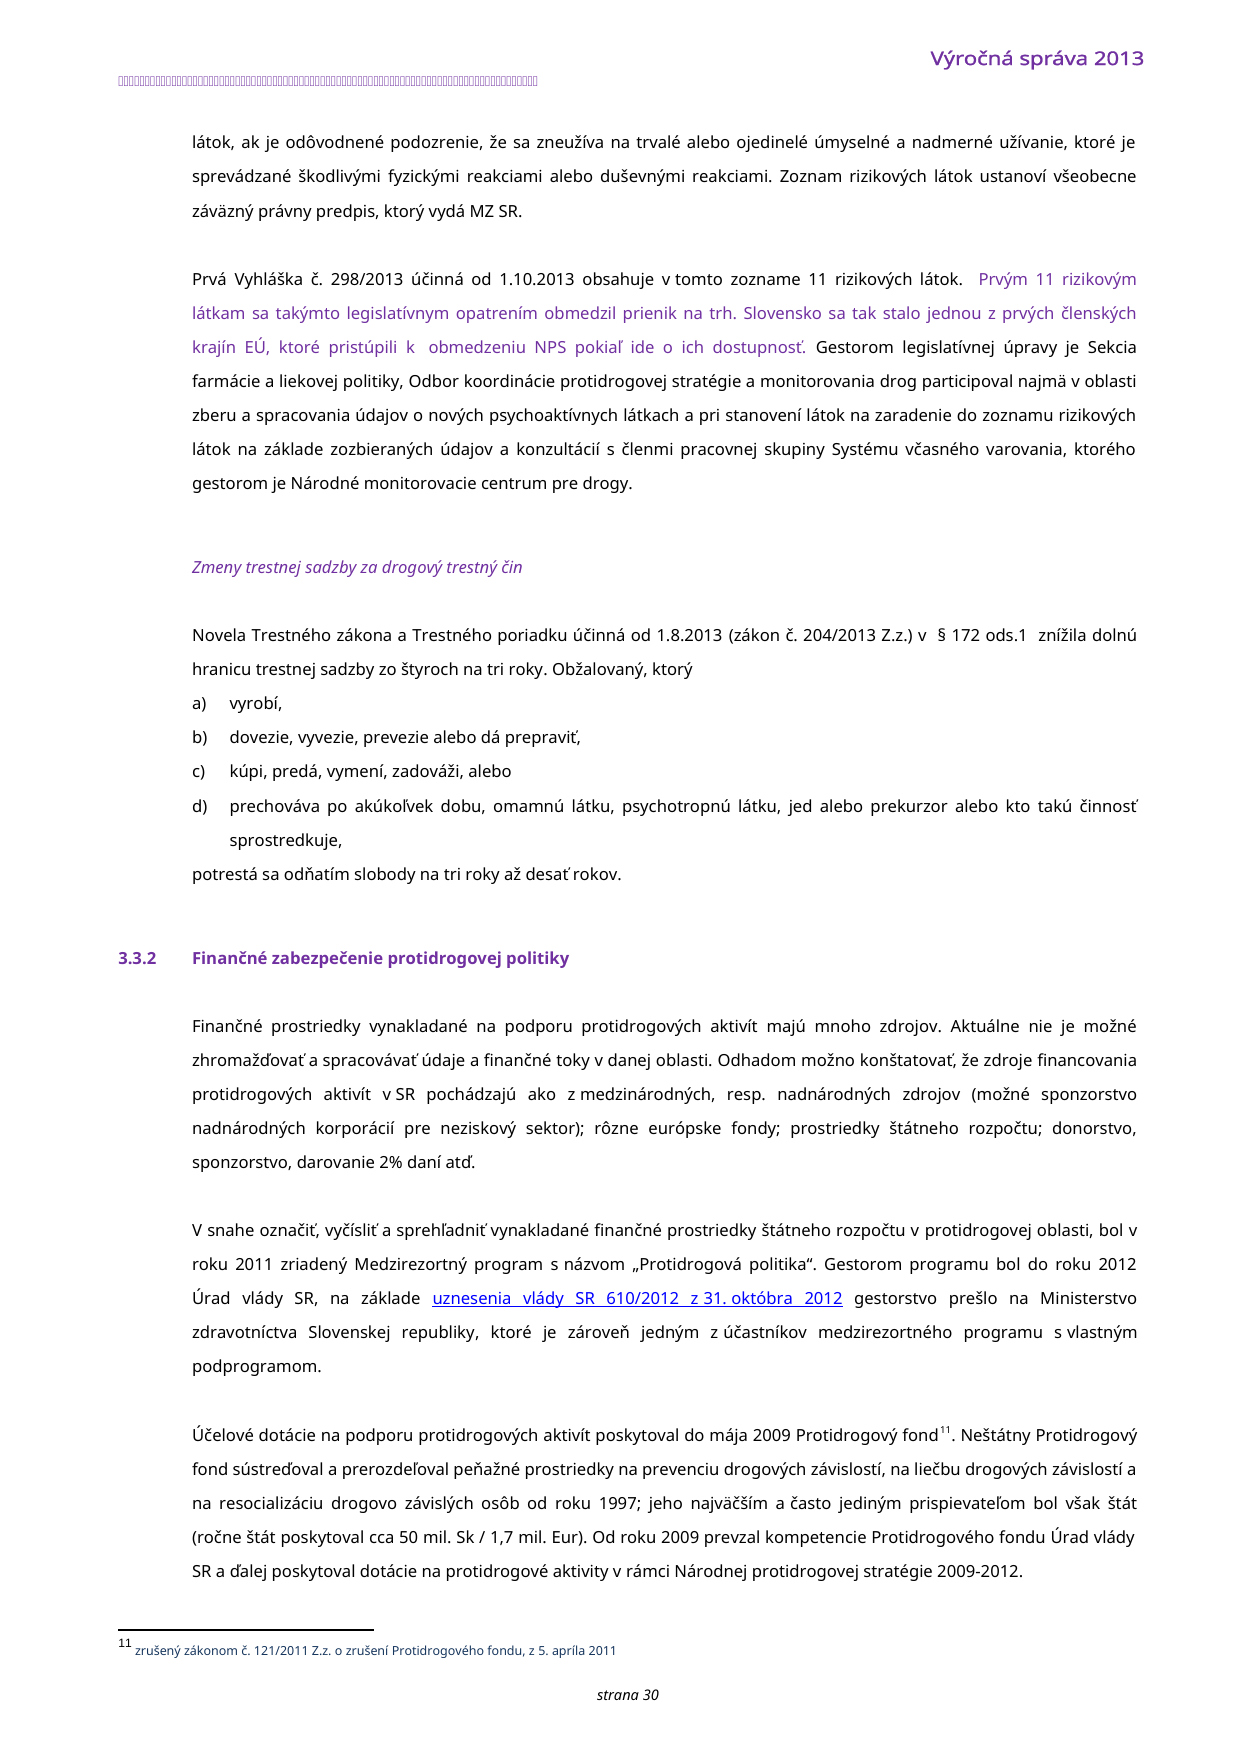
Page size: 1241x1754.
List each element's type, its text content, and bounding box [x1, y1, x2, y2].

list vyrobí, [192, 692, 1137, 715]
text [192, 131, 1137, 222]
text Novela Trestného zákona a Trestného poriadku účinná od 1.8.2013 (zákon č. 204/2013 Z.z.) v § 172 ods.1 znížila dolnú hranicu trestnej sadzby zo štyroch na tri roky. Obžalovaný, ktorý [192, 624, 1137, 681]
text Prvá Vyhláška č. 298/2013 účinná od 1.10.2013 obsahuje v tomto zozname 11 rizikových látok. Prvým 11 rizikovým látkam sa takýmto legislatívnym opatrením obmedzil prienik na trh. Slovensko sa tak stalo jednou z prvých členských krajín EÚ, ktoré pristúpili k obmedzeniu NPS pokiaľ ide o ich dostupnosť. Gestorom legislatívnej úpravy je Sekcia farmácie a liekovej politiky, Odbor koordinácie protidrogovej stratégie a monitorovania drog participoval najmä v oblasti zberu a spracovania údajov o nových psychoaktívnych látkach a pri stanovení látok na zaradenie do zoznamu rizikových látok na základe zozbieraných údajov a konzultácií s členmi pracovnej skupiny Systému včasného varovania, ktorého gestorom je Národné monitorovacie centrum pre drogy. [192, 267, 1137, 494]
text potrestá sa odňatím slobody na tri roky až desať rokov. [192, 862, 1137, 885]
list prechováva po akúkoľvek dobu, omamnú látku, psychotropnú látku, jed alebo prekurzor alebo kto takú činnosť sprostredkuje, [192, 794, 1137, 851]
text Účelové dotácie na podporu protidrogových aktivít poskytoval do mája 2009 Protidrogový fond. Neštátny Protidrogový fond sústreďoval a prerozdeľoval peňažné prostriedky na prevenciu drogových závislostí, na liečbu drogových závislostí a na resocializáciu drogovo závislých osôb od roku 1997; jeho najväčším a často jediným prispievateľom bol však štát (ročne štát poskytoval cca 50 mil. Sk / 1,7 mil. Eur). Od roku 2009 prevzal kompetencie Protidrogového fondu Úrad vlády SR a ďalej poskytoval dotácie na protidrogové aktivity v rámci Národnej protidrogovej stratégie 2009-2012. [192, 1423, 1137, 1582]
list kúpi, predá, vymení, zadováži, alebo [192, 760, 1137, 783]
subtitle 3.3.2 Finančné zabezpečenie protidrogovej politiky [118, 946, 1137, 969]
text Finančné prostriedky vynakladané na podporu protidrogových aktivít majú mnoho zdrojov. Aktuálne nie je možné zhromažďovať a spracovávať údaje a finančné toky v danej oblasti. Odhadom možno konštatovať, že zdroje financovania protidrogových aktivít v SR pochádzajú ako z medzinárodných, resp. nadnárodných zdrojov (možné sponzorstvo nadnárodných korporácií pre neziskový sektor); rôzne európske fondy; prostriedky štátneho rozpočtu; donorstvo, sponzorstvo, darovanie 2% daní atď. [192, 1014, 1137, 1173]
text V snahe označiť, vyčísliť a sprehľadniť vynakladané finančné prostriedky štátneho rozpočtu v protidrogovej oblasti, bol v roku 2011 zriadený Medzirezortný program s názvom „Protidrogová politika“. Gestorom programu bol do roku 2012 Úrad vlády SR, na základe uznesenia vlády SR 610/2012 z 31. októbra 2012 gestorstvo prešlo na Ministerstvo zdravotníctva Slovenskej republiky, ktoré je zároveň jedným z účastníkov medzirezortného programu s vlastným podprogramom. [192, 1219, 1137, 1378]
list dovezie, vyvezie, prevezie alebo dá prepraviť, [192, 726, 1137, 749]
subtitle Zmeny trestnej sadzby za drogový trestný čin [118, 556, 1137, 578]
